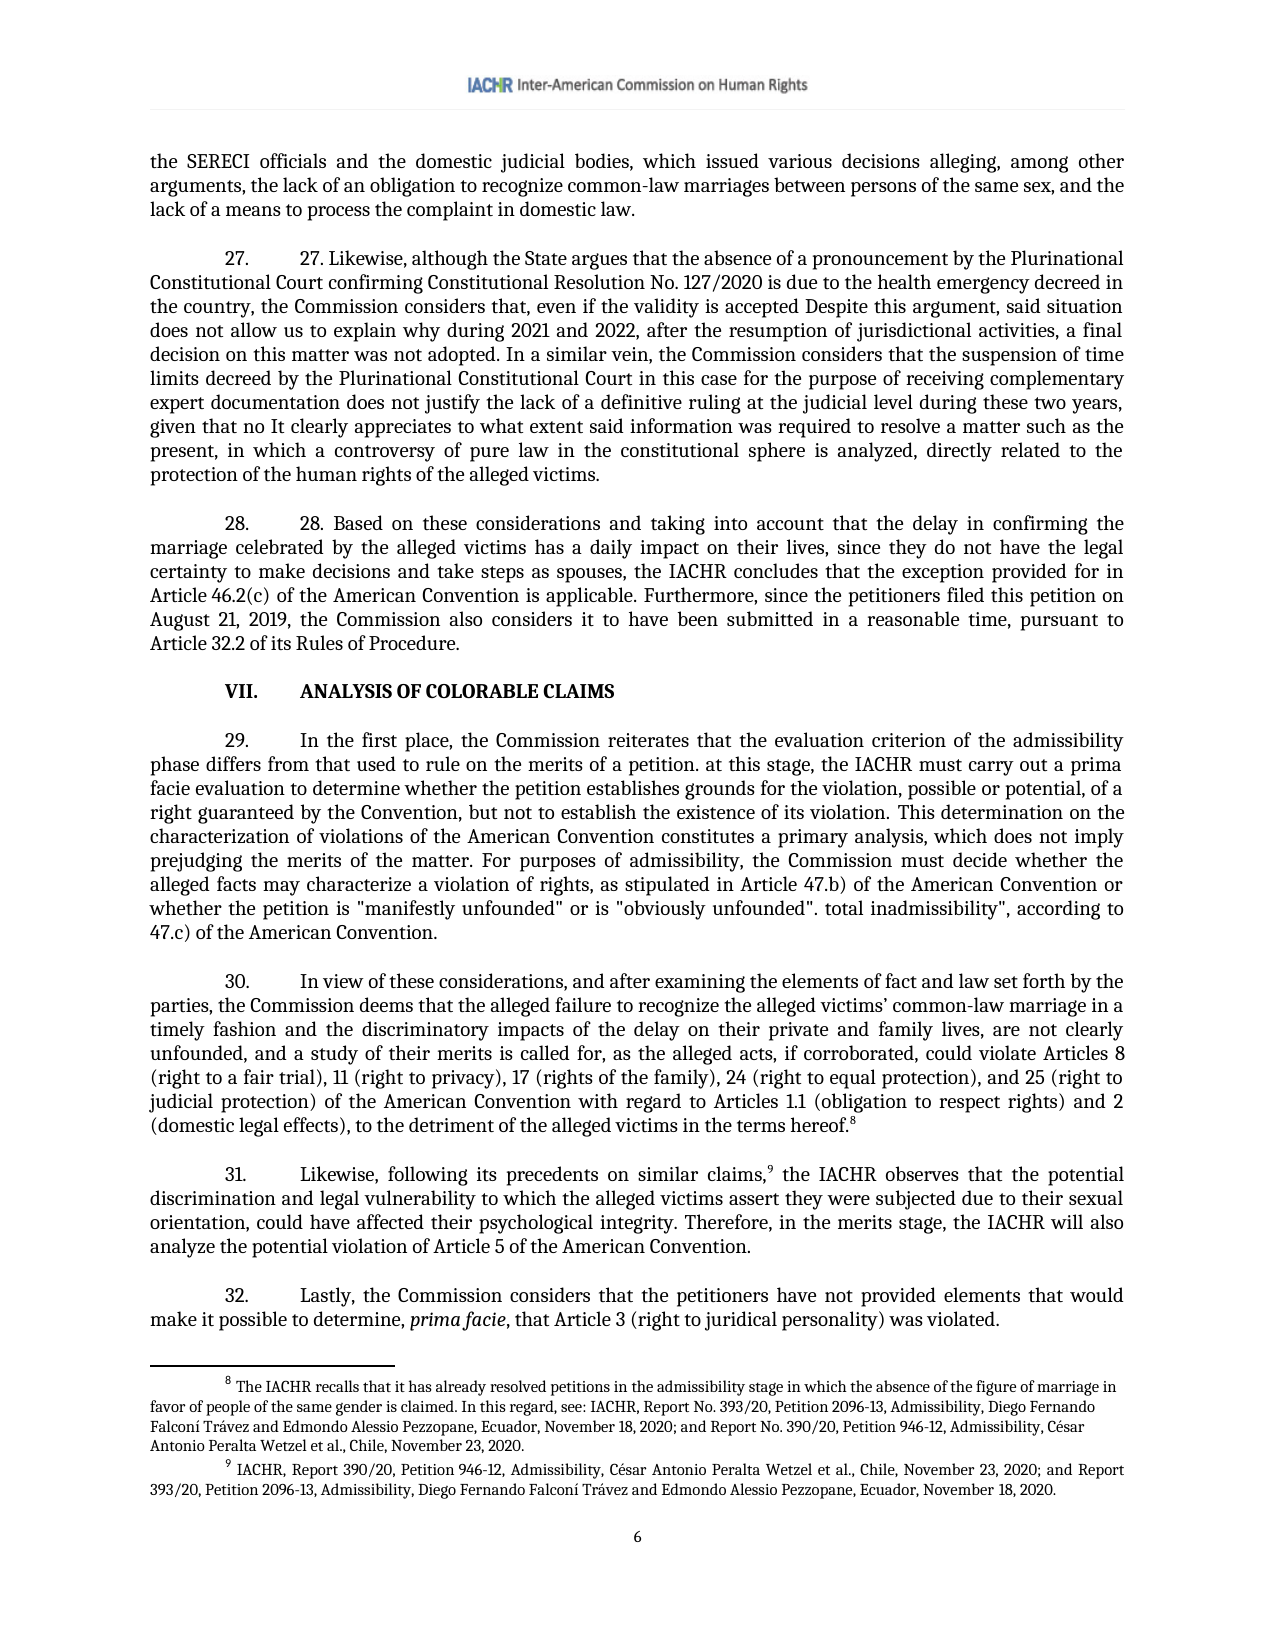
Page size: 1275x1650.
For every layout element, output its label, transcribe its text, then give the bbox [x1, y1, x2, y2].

list 27. Likewise, although the State argues that the absence of a pronouncement by the Plurinational Constitutional Court confirming Constitutional Resolution No. 127/2020 is due to the health emergency decreed in the country, the Commission considers that, even if the validity is accepted Despite this argument, said situation does not allow us to explain why during 2021 and 2022, after the resumption of jurisdictional activities, a final decision on this matter was not adopted. In a similar vein, the Commission considers that the suspension of time limits decreed by the Plurinational Constitutional Court in this case for the purpose of receiving complementary expert documentation does not justify the lack of a definitive ruling at the judicial level during these two years, given that no It clearly appreciates to what extent said information was required to resolve a matter such as the present, in which a controversy of pure law in the constitutional sphere is analyzed, directly related to the protection of the human rights of the alleged victims. [150, 247, 1125, 486]
list Likewise, following its precedents on similar claims, the IACHR observes that the potential discrimination and legal vulnerability to which the alleged victims assert they were subjected due to their sexual orientation, could have affected their psychological integrity. Therefore, in the merits stage, the IACHR will also analyze the potential violation of Article 5 of the American Convention. [150, 1162, 1125, 1258]
list 28. Based on these considerations and taking into account that the delay in confirming the marriage celebrated by the alleged victims has a daily impact on their lives, since they do not have the legal certainty to make decisions and take steps as spouses, the IACHR concludes that the exception provided for in Article 46.2(c) of the American Convention is applicable. Furthermore, since the petitioners filed this petition on August 21, 2019, the Commission also considers it to have been submitted in a reasonable time, pursuant to Article 32.2 of its Rules of Procedure. [150, 511, 1125, 655]
list In the first place, the Commission reiterates that the evaluation criterion of the admissibility phase differs from that used to rule on the merits of a petition. at this stage, the IACHR must carry out a prima facie evaluation to determine whether the petition establishes grounds for the violation, possible or potential, of a right guaranteed by the Convention, but not to establish the existence of its violation. This determination on the characterization of violations of the American Convention constitutes a primary analysis, which does not imply prejudging the merits of the matter. For purposes of admissibility, the Commission must decide whether the alleged facts may characterize a violation of rights, as stipulated in Article 47.b) of the American Convention or whether the petition is "manifestly unfounded" or is "obviously unfounded". total inadmissibility", according to 47.c) of the American Convention. [150, 729, 1125, 945]
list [150, 150, 1125, 222]
picture [456, 75, 819, 95]
list VII. ANALYSIS OF COLORABLE CLAIMS [225, 680, 1125, 704]
list Lastly, the Commission considers that the petitioners have not provided elements that would make it possible to determine, prima facie, that Article 3 (right to juridical personality) was violated. [150, 1283, 1125, 1331]
list In view of these considerations, and after examining the elements of fact and law set forth by the parties, the Commission deems that the alleged failure to recognize the alleged victims’ common-law marriage in a timely fashion and the discriminatory impacts of the delay on their private and family lives, are not clearly unfounded, and a study of their merits is called for, as the alleged acts, if corroborated, could violate Articles 8 (right to a fair trial), 11 (right to privacy), 17 (rights of the family), 24 (right to equal protection), and 25 (right to judicial protection) of the American Convention with regard to Articles 1.1 (obligation to respect rights) and 2 (domestic legal effects), to the detriment of the alleged victims in the terms hereof. [150, 970, 1125, 1137]
